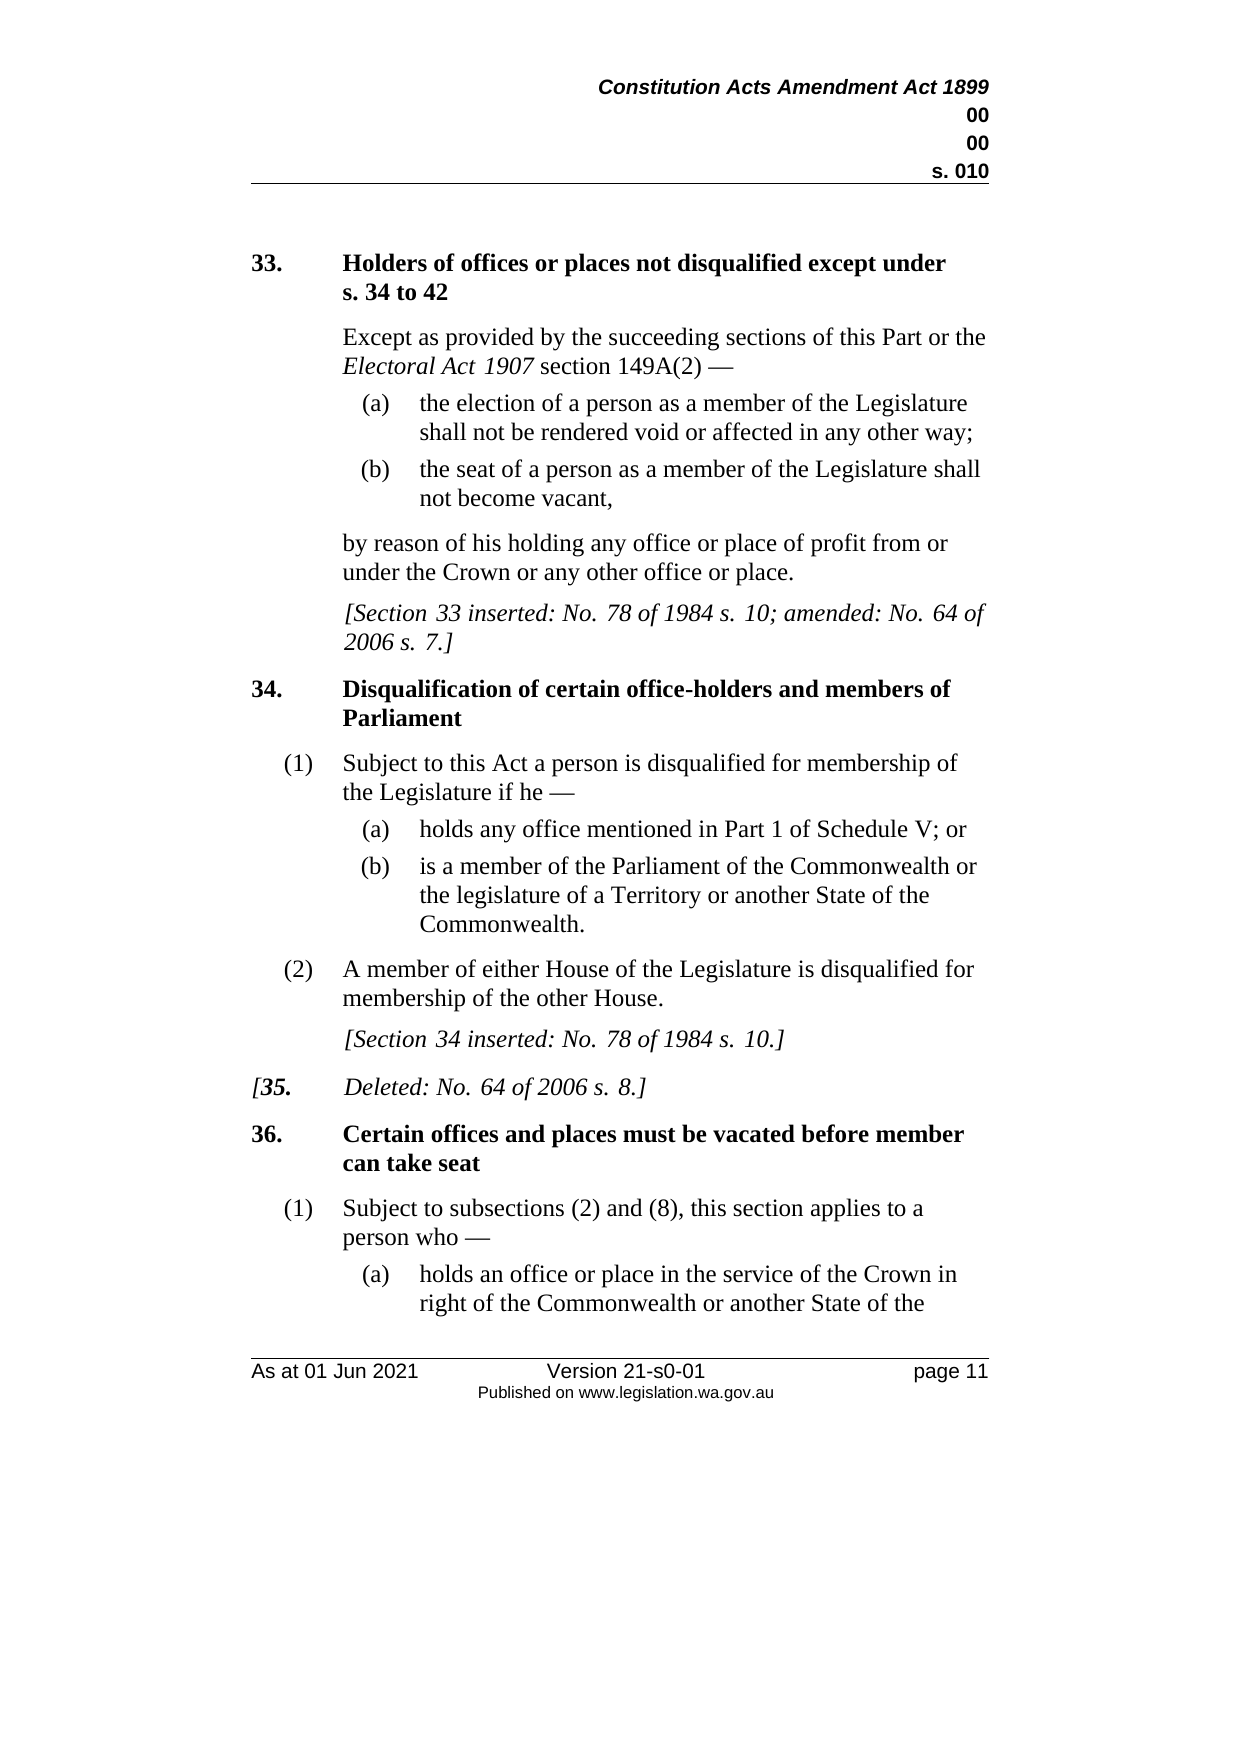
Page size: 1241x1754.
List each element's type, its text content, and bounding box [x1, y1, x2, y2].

text (a) the election of a person as a member of the Legislature shall not be rendered void or affected in any other way; [251, 388, 989, 446]
text by reason of his holding any office or place of profit from or under the Crown or any other office or place. [251, 528, 989, 586]
subtitle 34. Disqualification of certain office-holders and members of Parliament [251, 674, 989, 732]
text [251, 1259, 989, 1317]
text Except as provided by the succeeding sections of this Part or the Electoral Act 1907 section 149A(2) — [251, 322, 989, 380]
text (b) the seat of a person as a member of the Legislature shall not become vacant, [251, 454, 989, 511]
text (2) A member of either House of the Legislature is disqualified for membership of the other House. [251, 954, 989, 1012]
text (1) Subject to this Act a person is disqualified for membership of the Legislature if he — [251, 748, 989, 806]
subtitle 36. Certain offices and places must be vacated before member can take seat [251, 1119, 989, 1177]
text (b) is a member of the Parliament of the Commonwealth or the legislature of a Territory or another State of the Commonwealth. [251, 851, 989, 938]
text [Section 34 inserted: No. 78 of 1984 s. 10.] [251, 1024, 989, 1053]
text [35. Deleted: No. 64 of 2006 s. 8.] [251, 1072, 989, 1101]
text [Section 33 inserted: No. 78 of 1984 s. 10; amended: No. 64 of 2006 s. 7.] [251, 598, 989, 656]
subtitle 33. Holders of offices or places not disqualified except under s. 34 to 42 [251, 248, 989, 306]
text (1) Subject to subsections (2) and (8), this section applies to a person who — [251, 1193, 989, 1251]
text (a) holds any office mentioned in Part 1 of Schedule V; or [251, 814, 989, 843]
